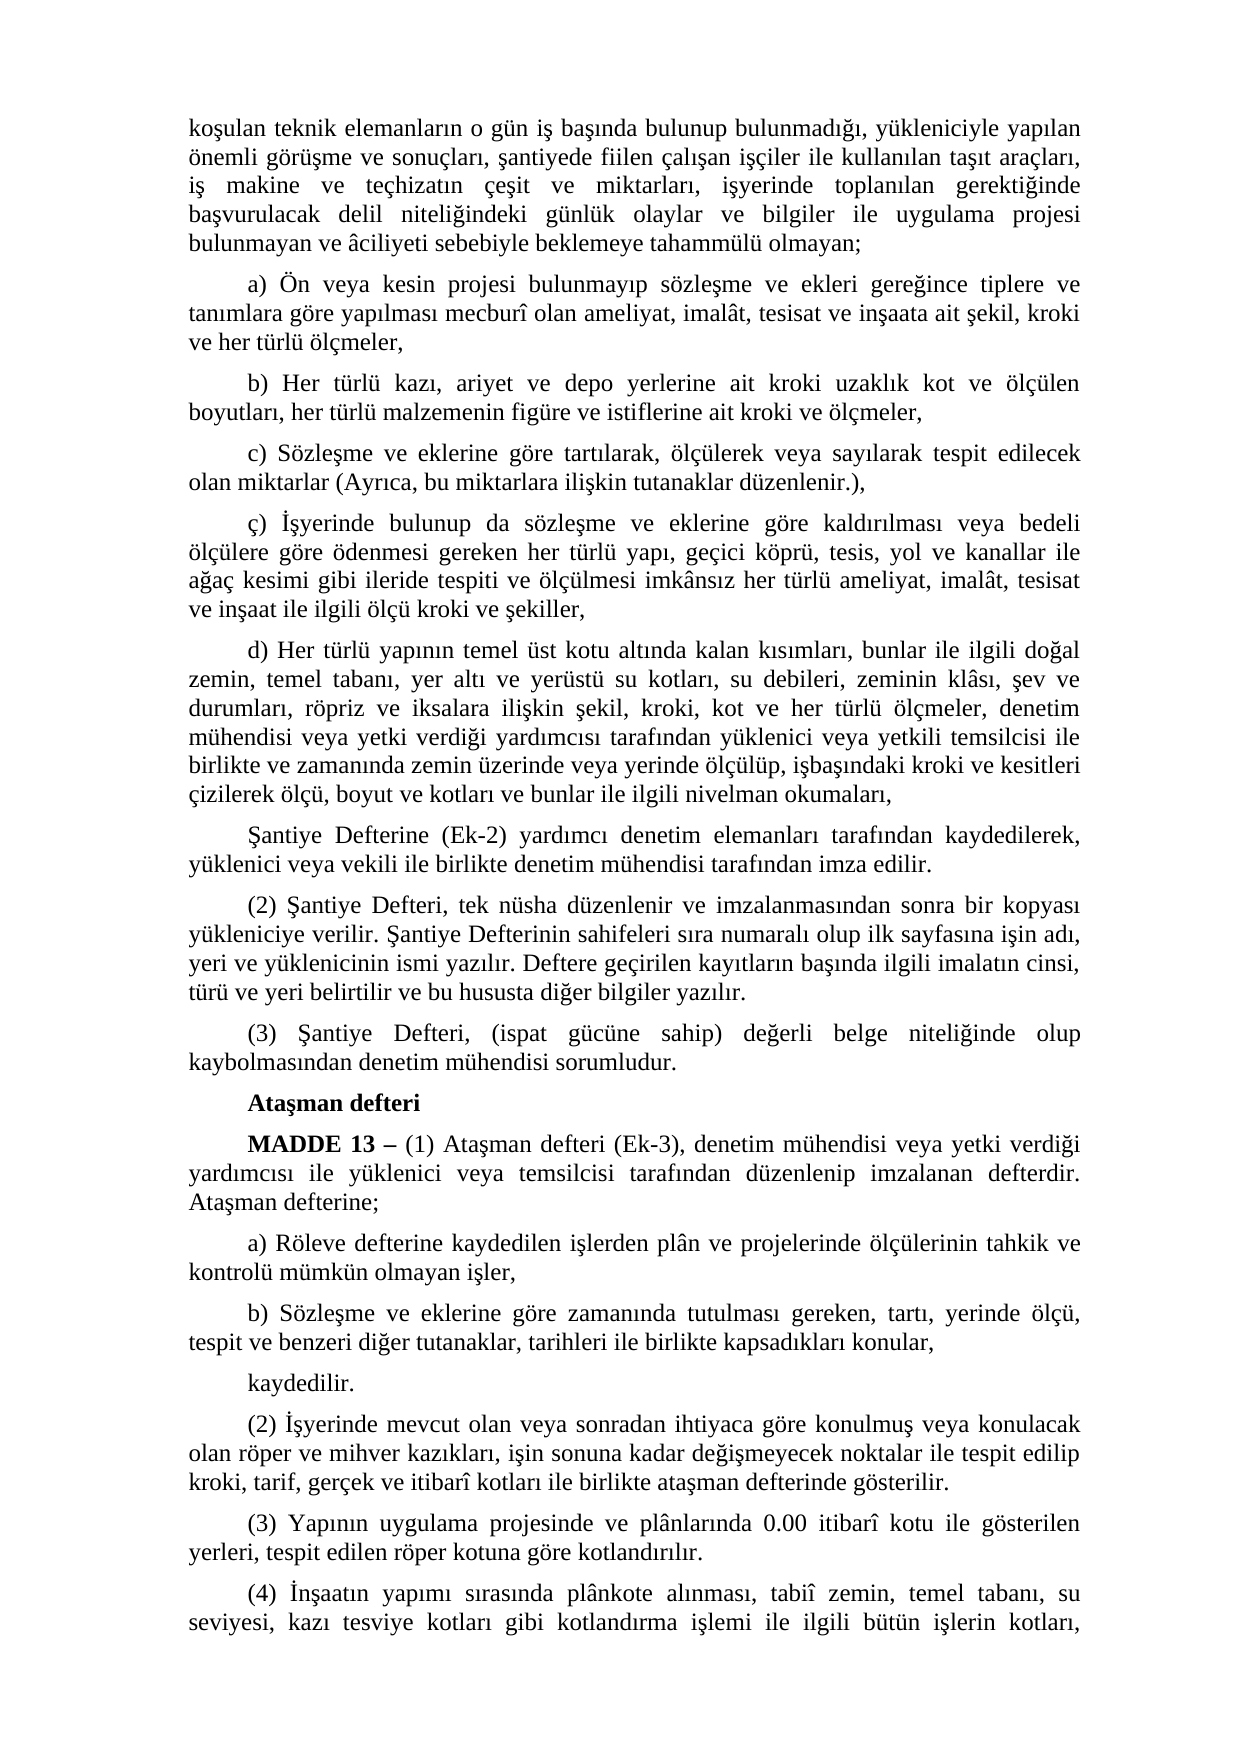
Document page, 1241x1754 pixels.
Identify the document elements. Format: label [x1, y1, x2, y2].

table_cell [177, 100, 1093, 1635]
